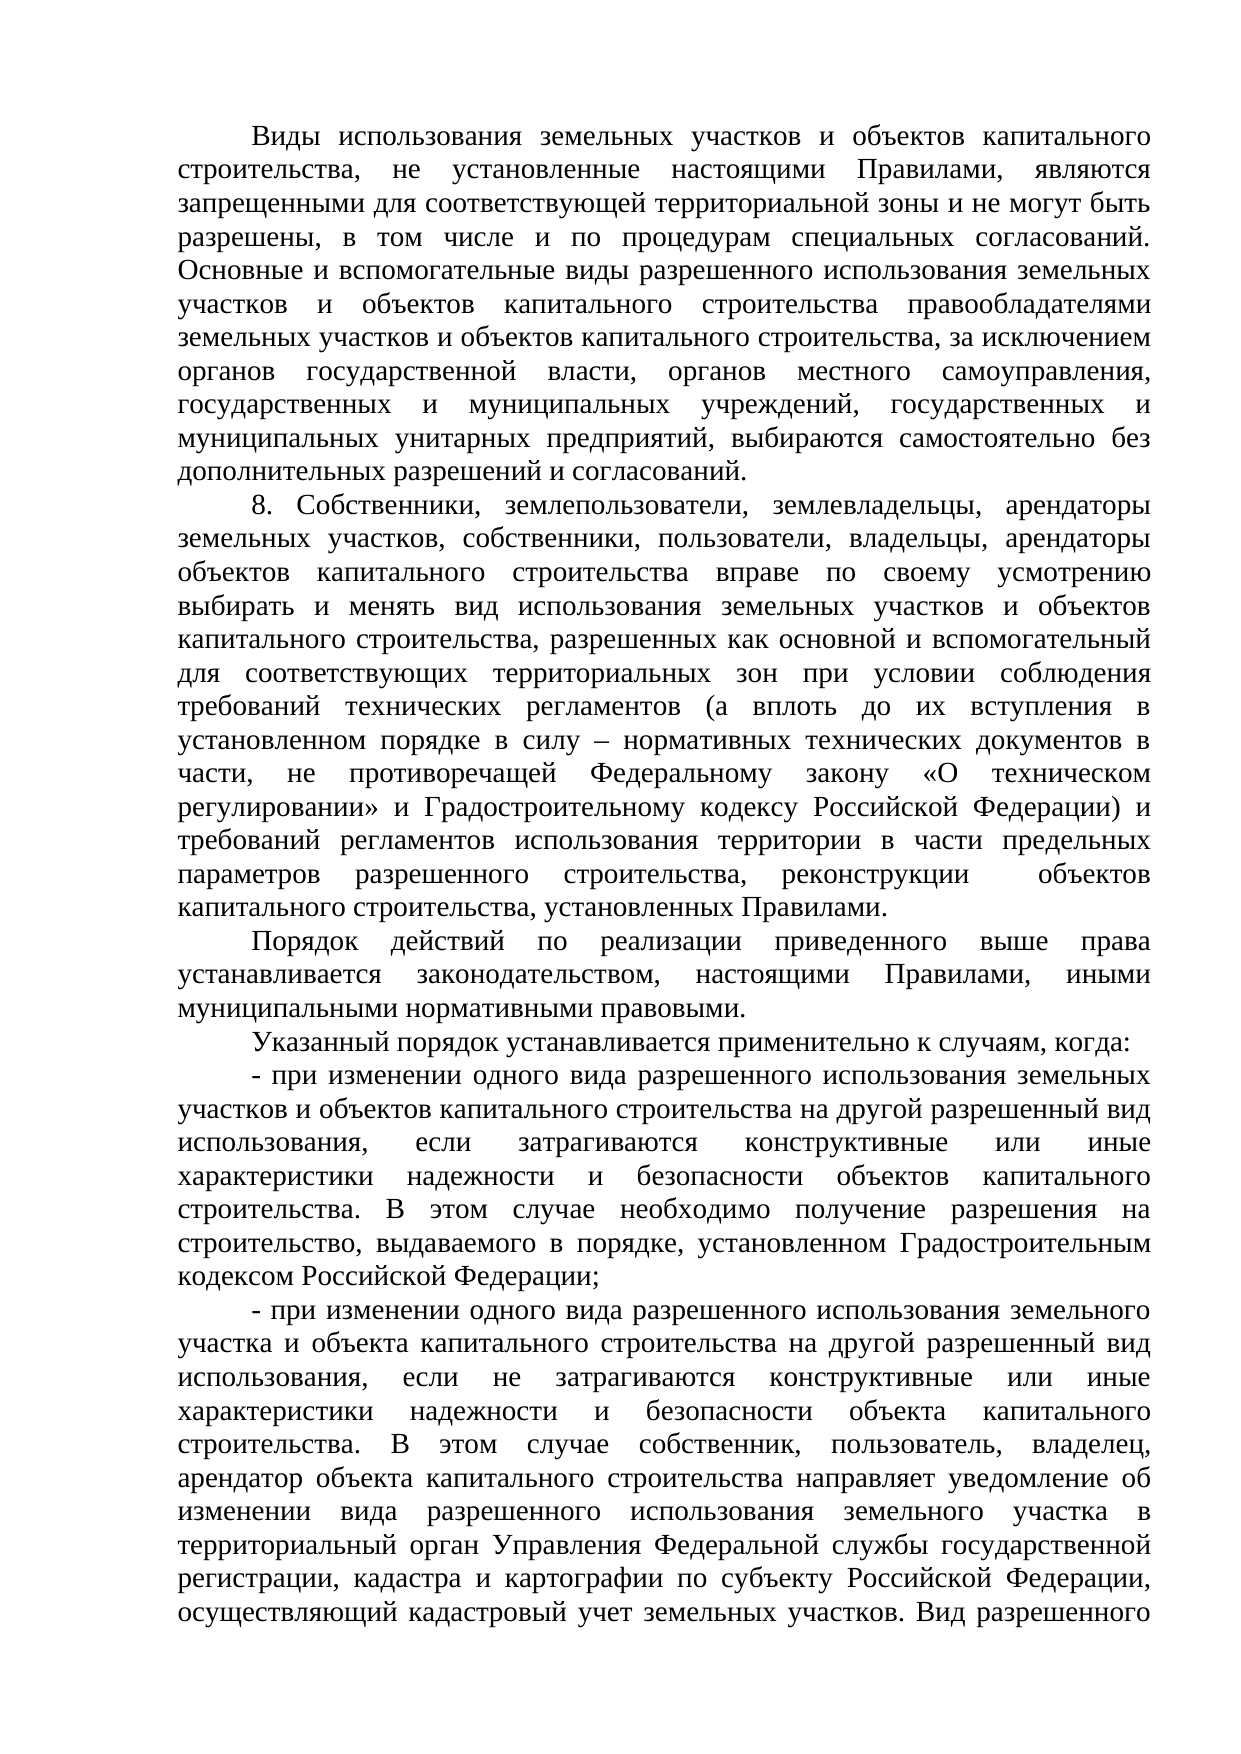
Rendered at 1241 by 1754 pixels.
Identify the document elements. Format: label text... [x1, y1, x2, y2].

text Указанный порядок устанавливается применительно к случаям, когда: [177, 1024, 1152, 1057]
text Виды использования земельных участков и объектов капитального строительства, не установленные настоящими Правилами, являются запрещенными для соответствующей территориальной зоны и не могут быть разрешены, в том числе и по процедурам специальных согласований. Основные и вспомогательные виды разрешенного использования земельных участков и объектов капитального строительства правообладателями земельных участков и объектов капитального строительства, за исключением органов государственной власти, органов местного самоуправления, государственных и муниципальных учреждений, государственных и муниципальных унитарных предприятий, выбираются самостоятельно без дополнительных разрешений и согласований. [177, 118, 1152, 487]
text - при изменении одного вида разрешенного использования земельных участков и объектов капитального строительства на другой разрешенный вид использования, если затрагиваются конструктивные или иные характеристики надежности и безопасности объектов капитального строительства. В этом случае необходимо получение разрешения на строительство, выдаваемого в порядке, установленном Градостроительным кодексом Российской Федерации; [177, 1057, 1152, 1292]
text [177, 1292, 1152, 1627]
text Порядок действий по реализации приведенного выше права устанавливается законодательством, настоящими Правилами, иными муниципальными нормативными правовыми. [177, 923, 1152, 1024]
text 8. Собственники, землепользователи, землевладельцы, арендаторы земельных участков, собственники, пользователи, владельцы, арендаторы объектов капитального строительства вправе по своему усмотрению выбирать и менять вид использования земельных участков и объектов капитального строительства, разрешенных как основной и вспомогательный для соответствующих территориальных зон при условии соблюдения требований технических регламентов (а вплоть до их вступления в установленном порядке в силу – нормативных технических документов в части, не противоречащей Федеральному закону «О техническом регулировании» и Градостроительному кодексу Российской Федерации) и требований регламентов использования территории в части предельных параметров разрешенного строительства, реконструкции объектов капитального строительства, установленных Правилами. [177, 487, 1152, 923]
